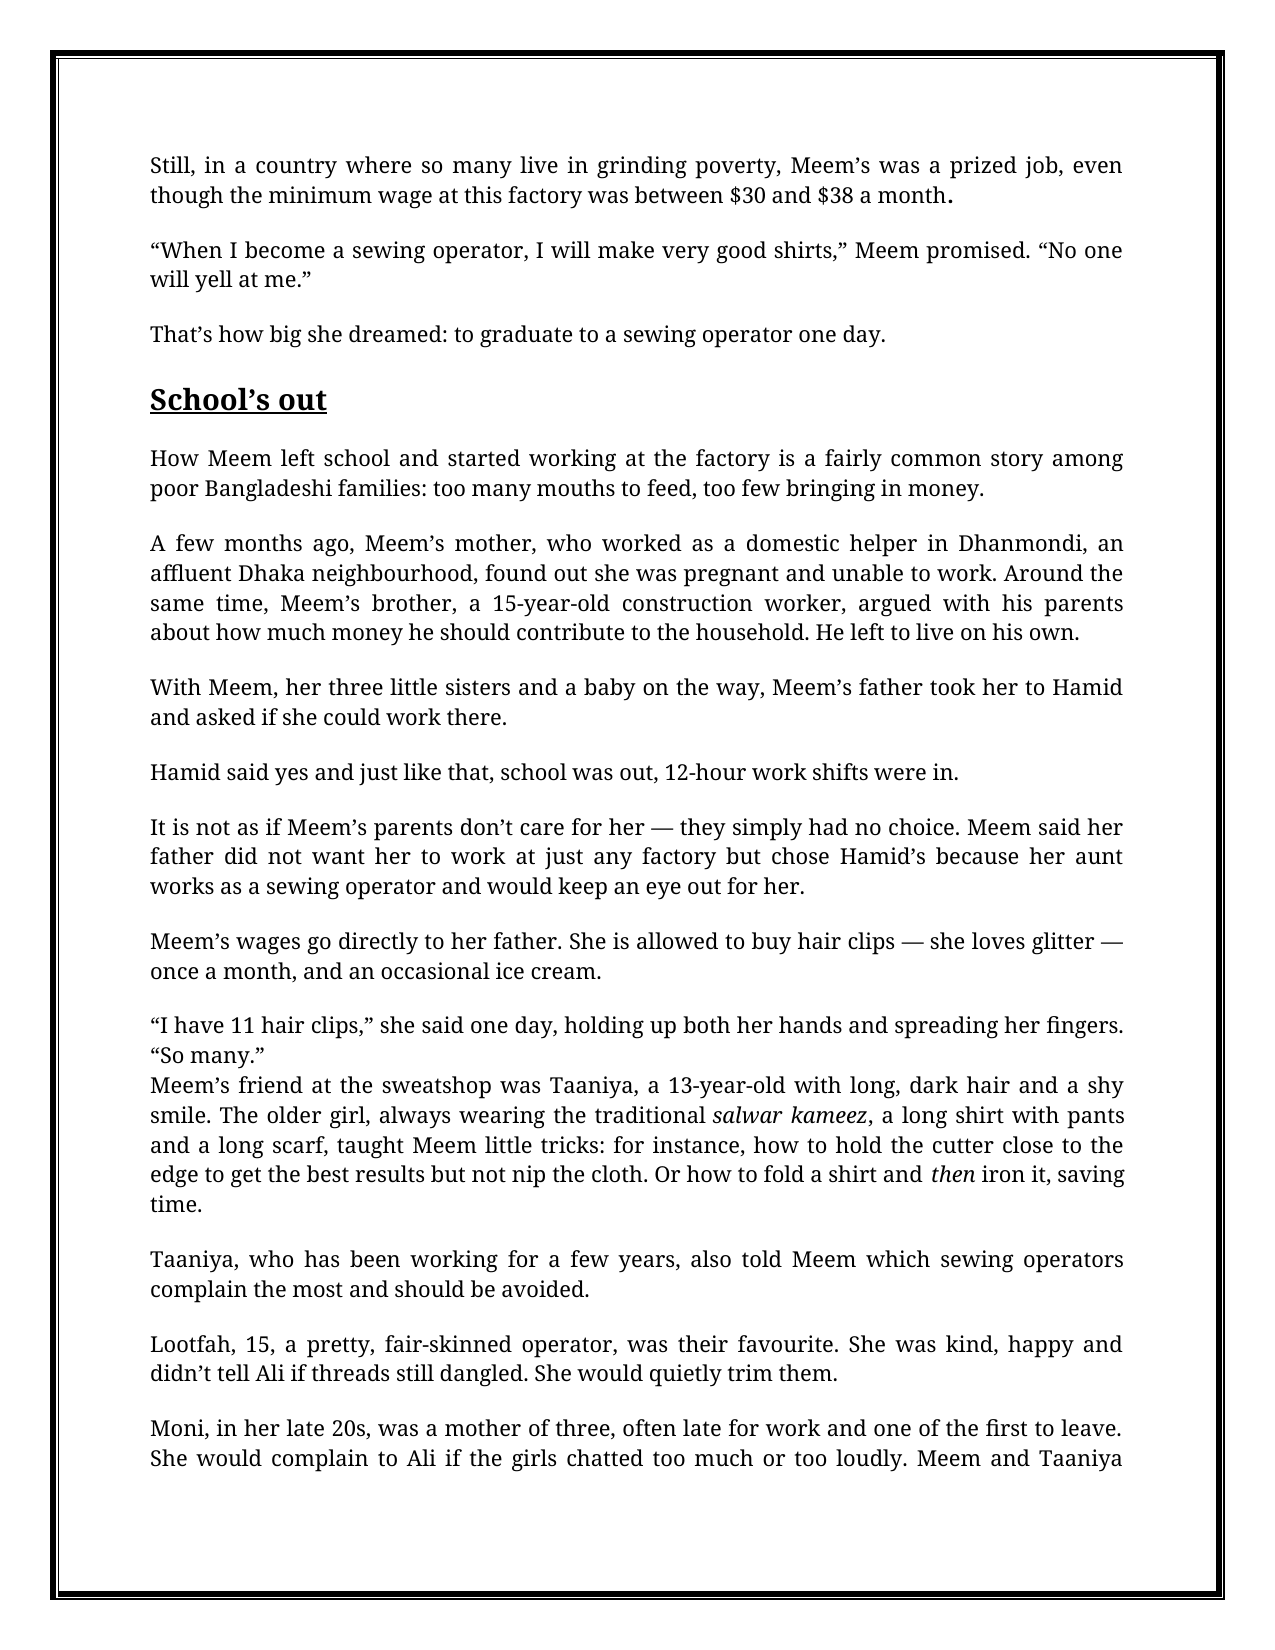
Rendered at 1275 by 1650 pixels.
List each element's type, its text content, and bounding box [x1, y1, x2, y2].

text Taaniya, who has been working for a few years, also told Meem which sewing operators complain the most and should be avoided. [150, 1244, 1125, 1304]
text Still, in a country where so many live in grinding poverty, Meem’s was a prized job, even though the minimum wage at this factory was between $30 and $38 a month. [150, 150, 1125, 209]
text How Meem left school and started working at the factory is a fairly common story among poor Bangladeshi families: too many mouths to feed, too few bringing in money. [150, 443, 1125, 503]
text “When I become a sewing operator, I will make very good shirts,” Meem promised. “No one will yell at me.” [150, 234, 1125, 294]
text “I have 11 hair clips,” she said one day, holding up both her hands and spreading her fingers. “So many.” [150, 1011, 1125, 1070]
text Hamid said yes and just like that, school was out, 12-hour work shifts were in. [150, 757, 1125, 787]
text Lootfah, 15, a pretty, fair-skinned operator, was their favourite. She was kind, happy and didn’t tell Ali if threads still dangled. She would quietly trim them. [150, 1329, 1125, 1388]
text With Meem, her three little sisters and a baby on the way, Meem’s father took her to Hamid and asked if she could work there. [150, 672, 1125, 732]
text A few months ago, Meem’s mother, who worked as a domestic helper in Dhanmondi, an affluent Dhaka neighbourhood, found out she was pregnant and unable to work. Around the same time, Meem’s brother, a 15-year-old construction worker, argued with his parents about how much money he should contribute to the household. He left to live on his own. [150, 528, 1125, 647]
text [150, 1413, 1125, 1473]
text Meem’s friend at the sweatshop was Taaniya, a 13-year-old with long, dark hair and a shy smile. The older girl, always wearing the traditional salwar kameez, a long shirt with pants and a long scarf, taught Meem little tricks: for instance, how to hold the cutter close to the edge to get the best results but not nip the cloth. Or how to fold a shirt and then iron it, saving time. [150, 1070, 1125, 1219]
text Meem’s wages go directly to her father. She is allowed to buy hair clips — she loves glitter — once a month, and an occasional ice cream. [150, 926, 1125, 986]
text It is not as if Meem’s parents don’t care for her — they simply had no choice. Meem said her father did not want her to work at just any factory but chose Hamid’s because her aunt works as a sewing operator and would keep an eye out for her. [150, 812, 1125, 901]
text That’s how big she dreamed: to graduate to a sewing operator one day. [150, 319, 1125, 349]
text School’s out [150, 379, 1125, 418]
